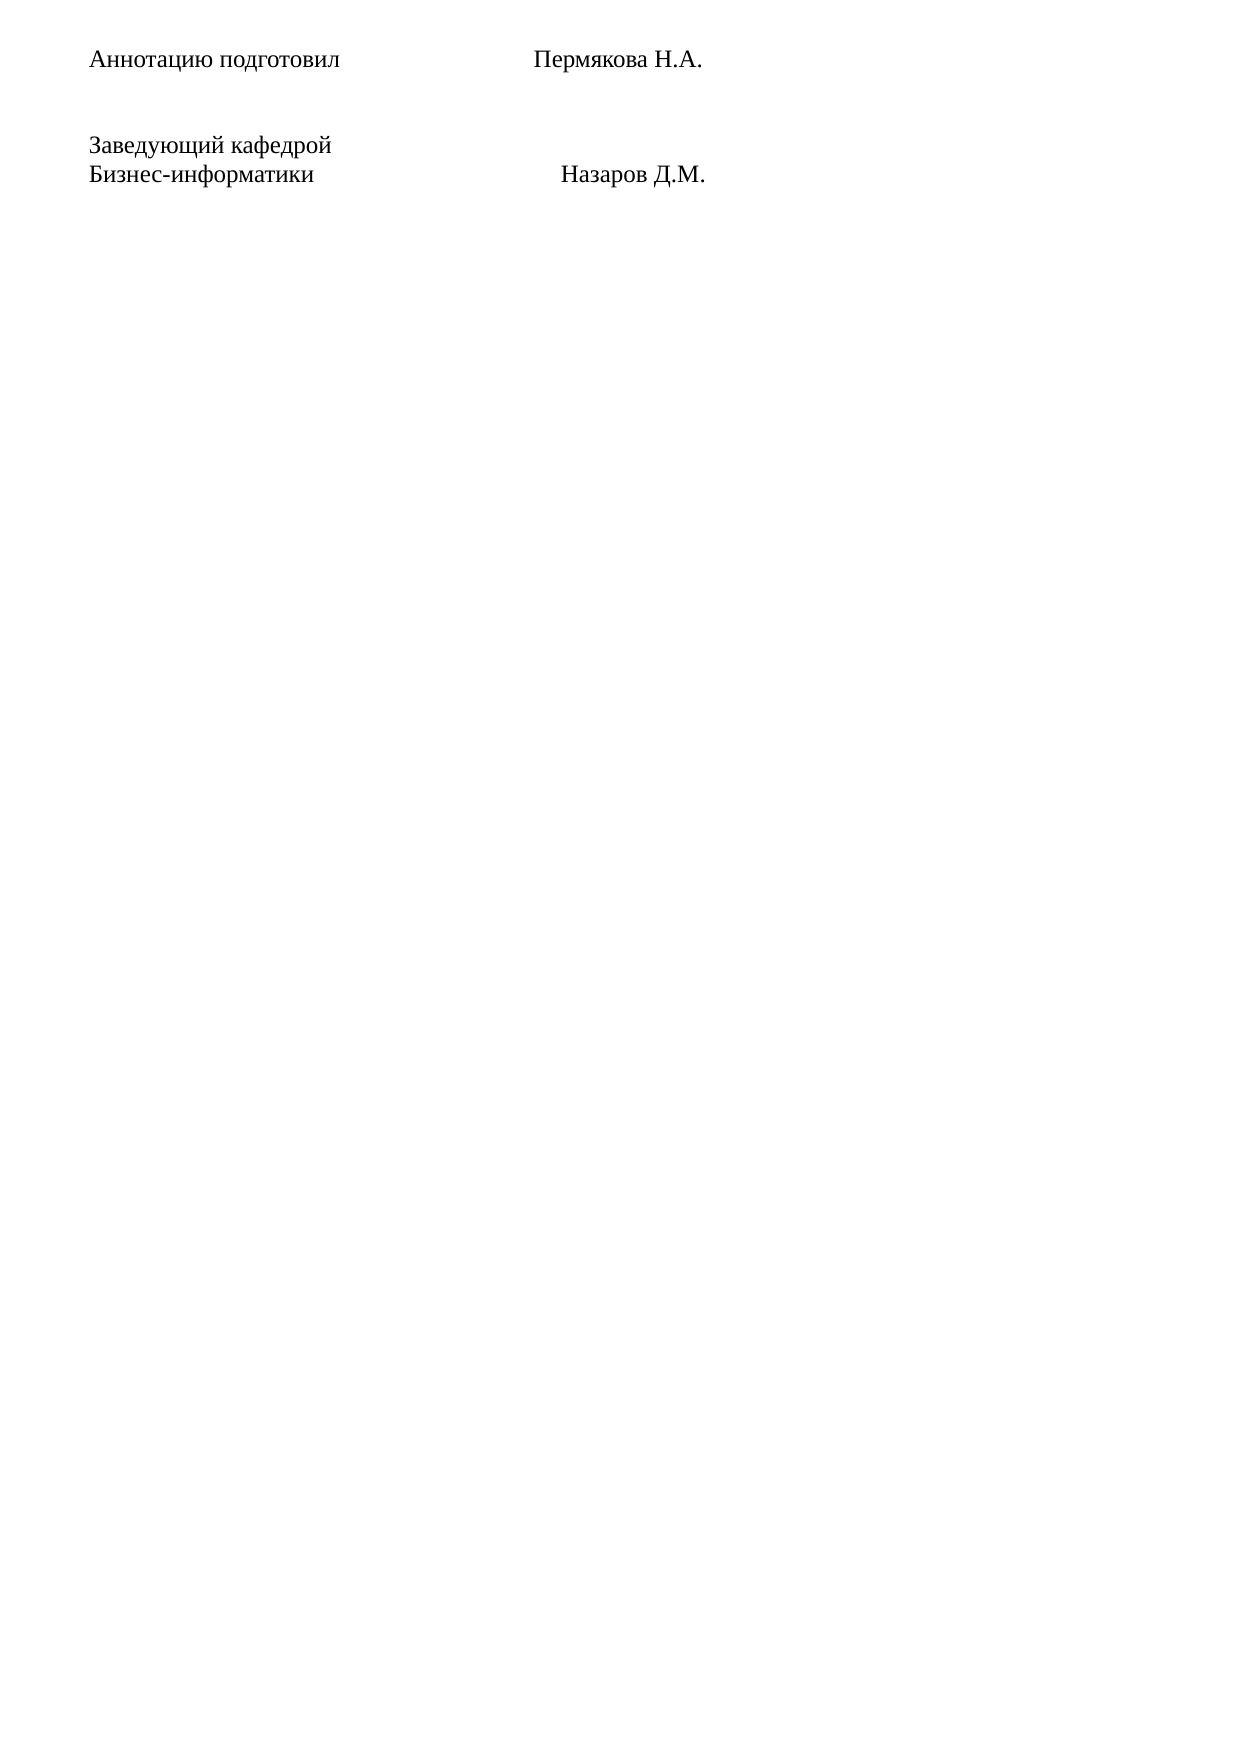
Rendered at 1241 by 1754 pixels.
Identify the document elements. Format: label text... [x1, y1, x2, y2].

text Бизнес-информатики Назаров Д.М. [88, 159, 1181, 188]
text Аннотацию подготовил Пермякова Н.А. [88, 44, 1181, 73]
text Заведующий кафедрой [88, 131, 1181, 159]
